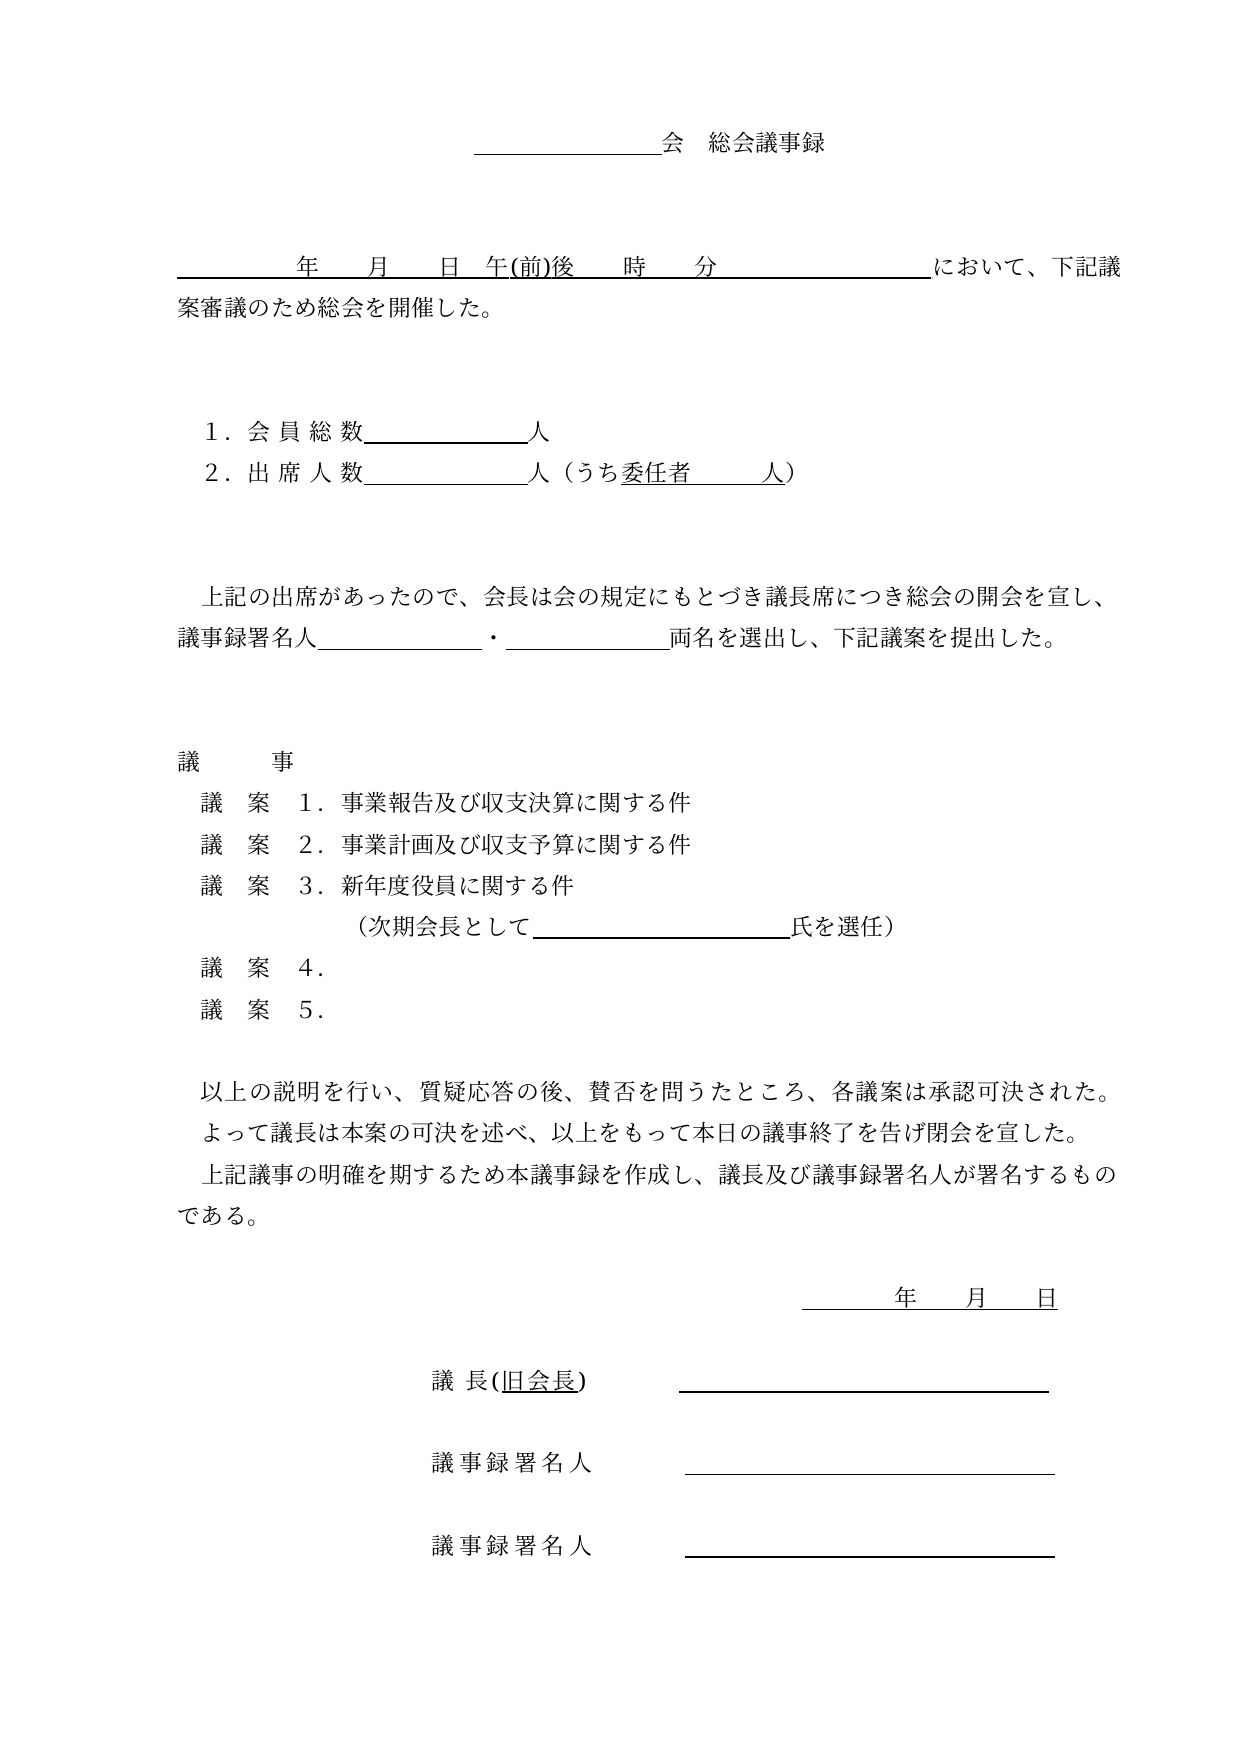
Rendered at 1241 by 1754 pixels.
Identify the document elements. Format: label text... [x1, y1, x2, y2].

text 年 月 日 午(前)後 時 分 において、下記議案審議のため総会を開催した。 [177, 243, 1122, 325]
text 会 総会議事録 [177, 119, 1122, 160]
text ２．出席人数 人（うち委任者 人） [177, 449, 1122, 490]
text 議事録署名人 [177, 1439, 1122, 1480]
text 議 案 ４． [177, 944, 1122, 985]
text 議 案 ５． [177, 985, 1122, 1026]
text 議 案 ２．事業計画及び収支予算に関する件 [177, 820, 1122, 861]
text 上記議事の明確を期するため本議事録を作成し、議長及び議事録署名人が署名するものである。 [177, 1150, 1122, 1233]
text 議 事 [177, 738, 1122, 779]
text 以上の説明を行い、質疑応答の後、賛否を問うたところ、各議案は承認可決された。よって議長は本案の可決を述べ、以上をもって本日の議事終了を告げ閉会を宣した。 [201, 1068, 1122, 1150]
text 議 案 １．事業報告及び収支決算に関する件 [177, 779, 1122, 820]
text 年 月 日 [177, 1274, 1122, 1315]
text （次期会長として 氏を選任） [177, 903, 1122, 944]
text 議事録署名人 [177, 1521, 1122, 1563]
text 上記の出席があったので、会長は会の規定にもとづき議長席につき総会の開会を宣し、議事録署名人 ・ 両名を選出し、下記議案を提出した。 [177, 573, 1122, 655]
text 議 長(旧会長) [177, 1356, 1122, 1398]
text 議 案 ３．新年度役員に関する件 [177, 861, 1122, 903]
text １．会員総数 人 [177, 408, 1122, 449]
